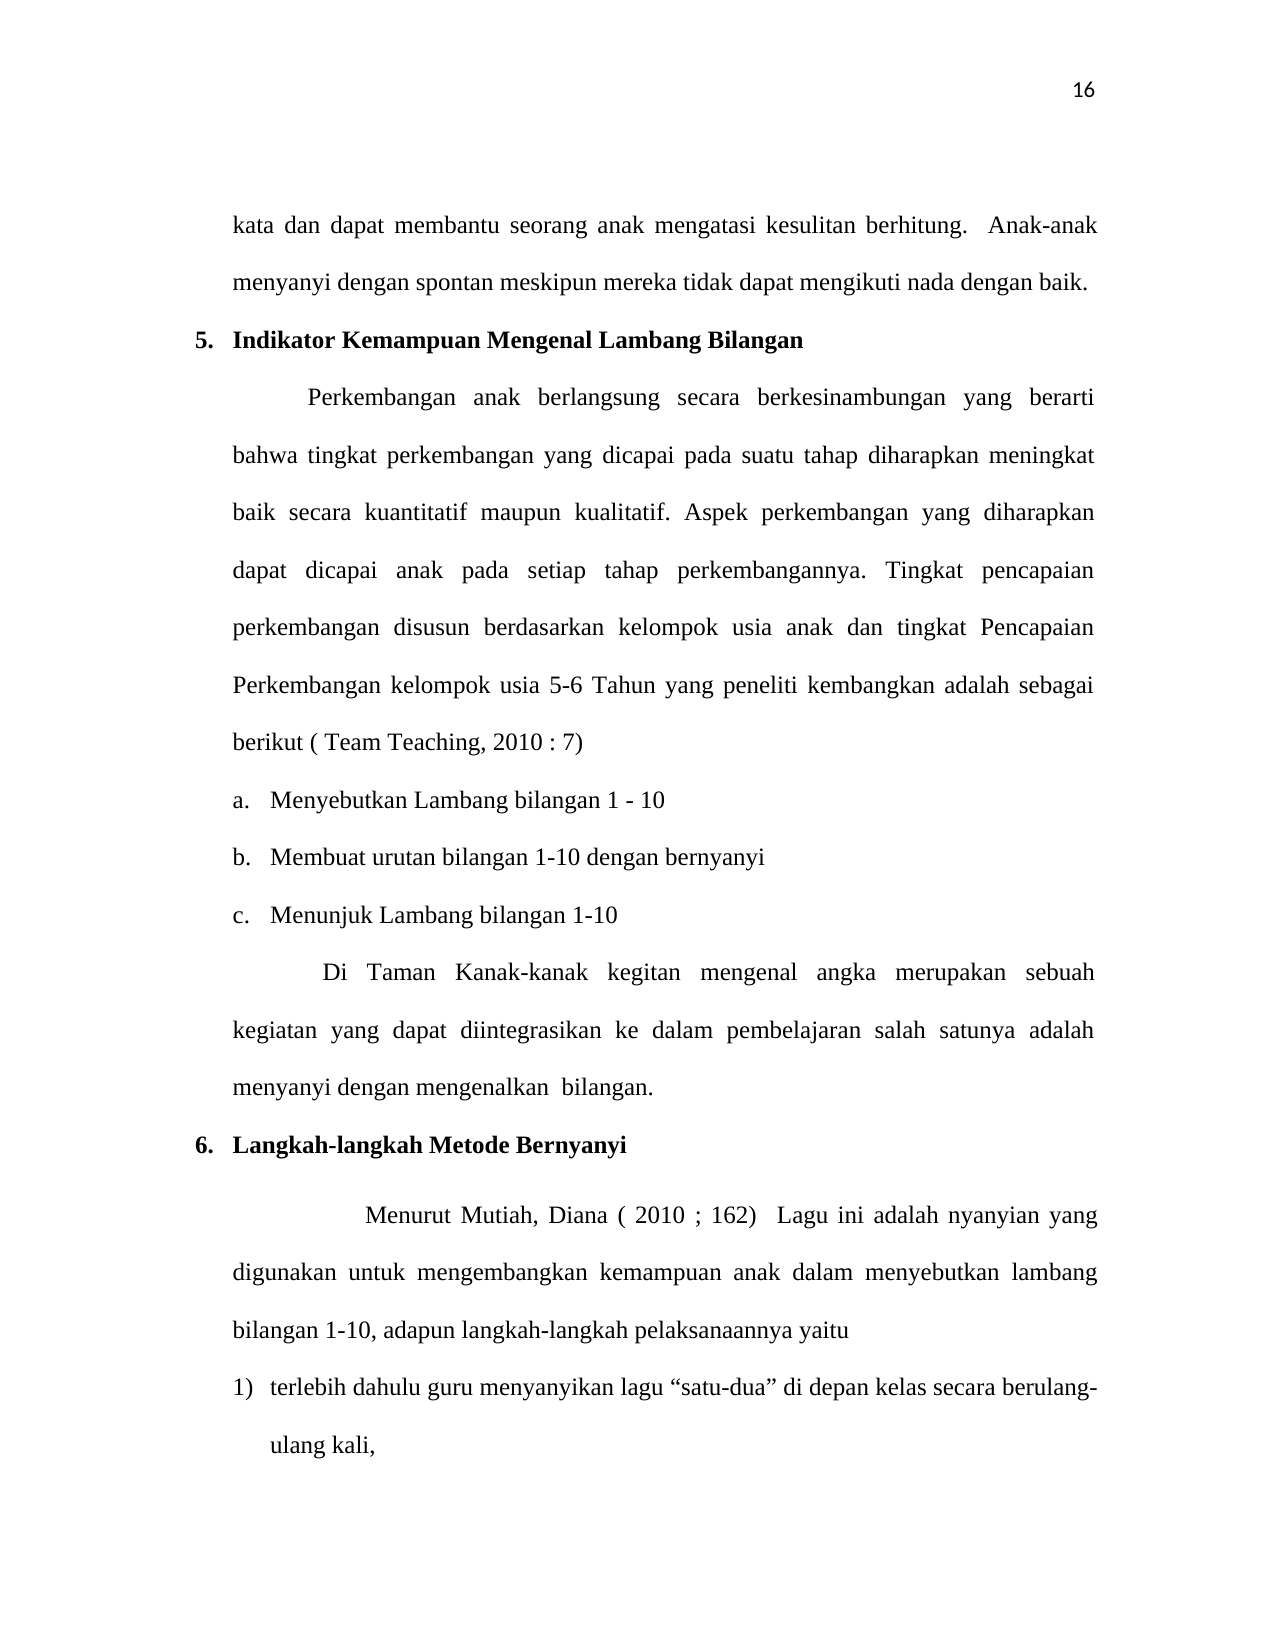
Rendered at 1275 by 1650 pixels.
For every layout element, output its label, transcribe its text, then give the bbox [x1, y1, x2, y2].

list terlebih dahulu guru menyanyikan lagu “satu-dua” di depan kelas secara berulang-ulang kali, [232, 1372, 1098, 1459]
list Menunjuk Lambang bilangan 1-10 [232, 900, 1095, 929]
text Menurut Mutiah, Diana ( 2010 ; 162) Lagu ini adalah nyanyian yang digunakan untuk mengembangkan kemampuan anak dalam menyebutkan lambang bilangan 1-10, adapun langkah-langkah pelaksanaannya yaitu [232, 1200, 1098, 1344]
list Langkah-langkah Metode Bernyanyi [195, 1130, 1098, 1159]
list Membuat urutan bilangan 1-10 dengan bernyanyi [232, 842, 1095, 871]
list Perkembangan anak berlangsung secara berkesinambungan yang berarti bahwa tingkat perkembangan yang dicapai pada suatu tahap diharapkan meningkat baik secara kuantitatif maupun kualitatif. Aspek perkembangan yang diharapkan dapat dicapai anak pada setiap tahap perkembangannya. Tingkat pencapaian perkembangan disusun berdasarkan kelompok usia anak dan tingkat Pencapaian Perkembangan kelompok usia 5-6 Tahun yang peneliti kembangkan adalah sebagai berikut ( Team Teaching, 2010 : 7) [232, 382, 1095, 756]
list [232, 210, 1098, 296]
list Menyebutkan Lambang bilangan 1 - 10 [232, 785, 1095, 814]
list Di Taman Kanak-kanak kegitan mengenal angka merupakan sebuah kegiatan yang dapat diintegrasikan ke dalam pembelajaran salah satunya adalah menyanyi dengan mengenalkan bilangan. [232, 957, 1095, 1101]
list Indikator Kemampuan Mengenal Lambang Bilangan [195, 325, 1095, 354]
